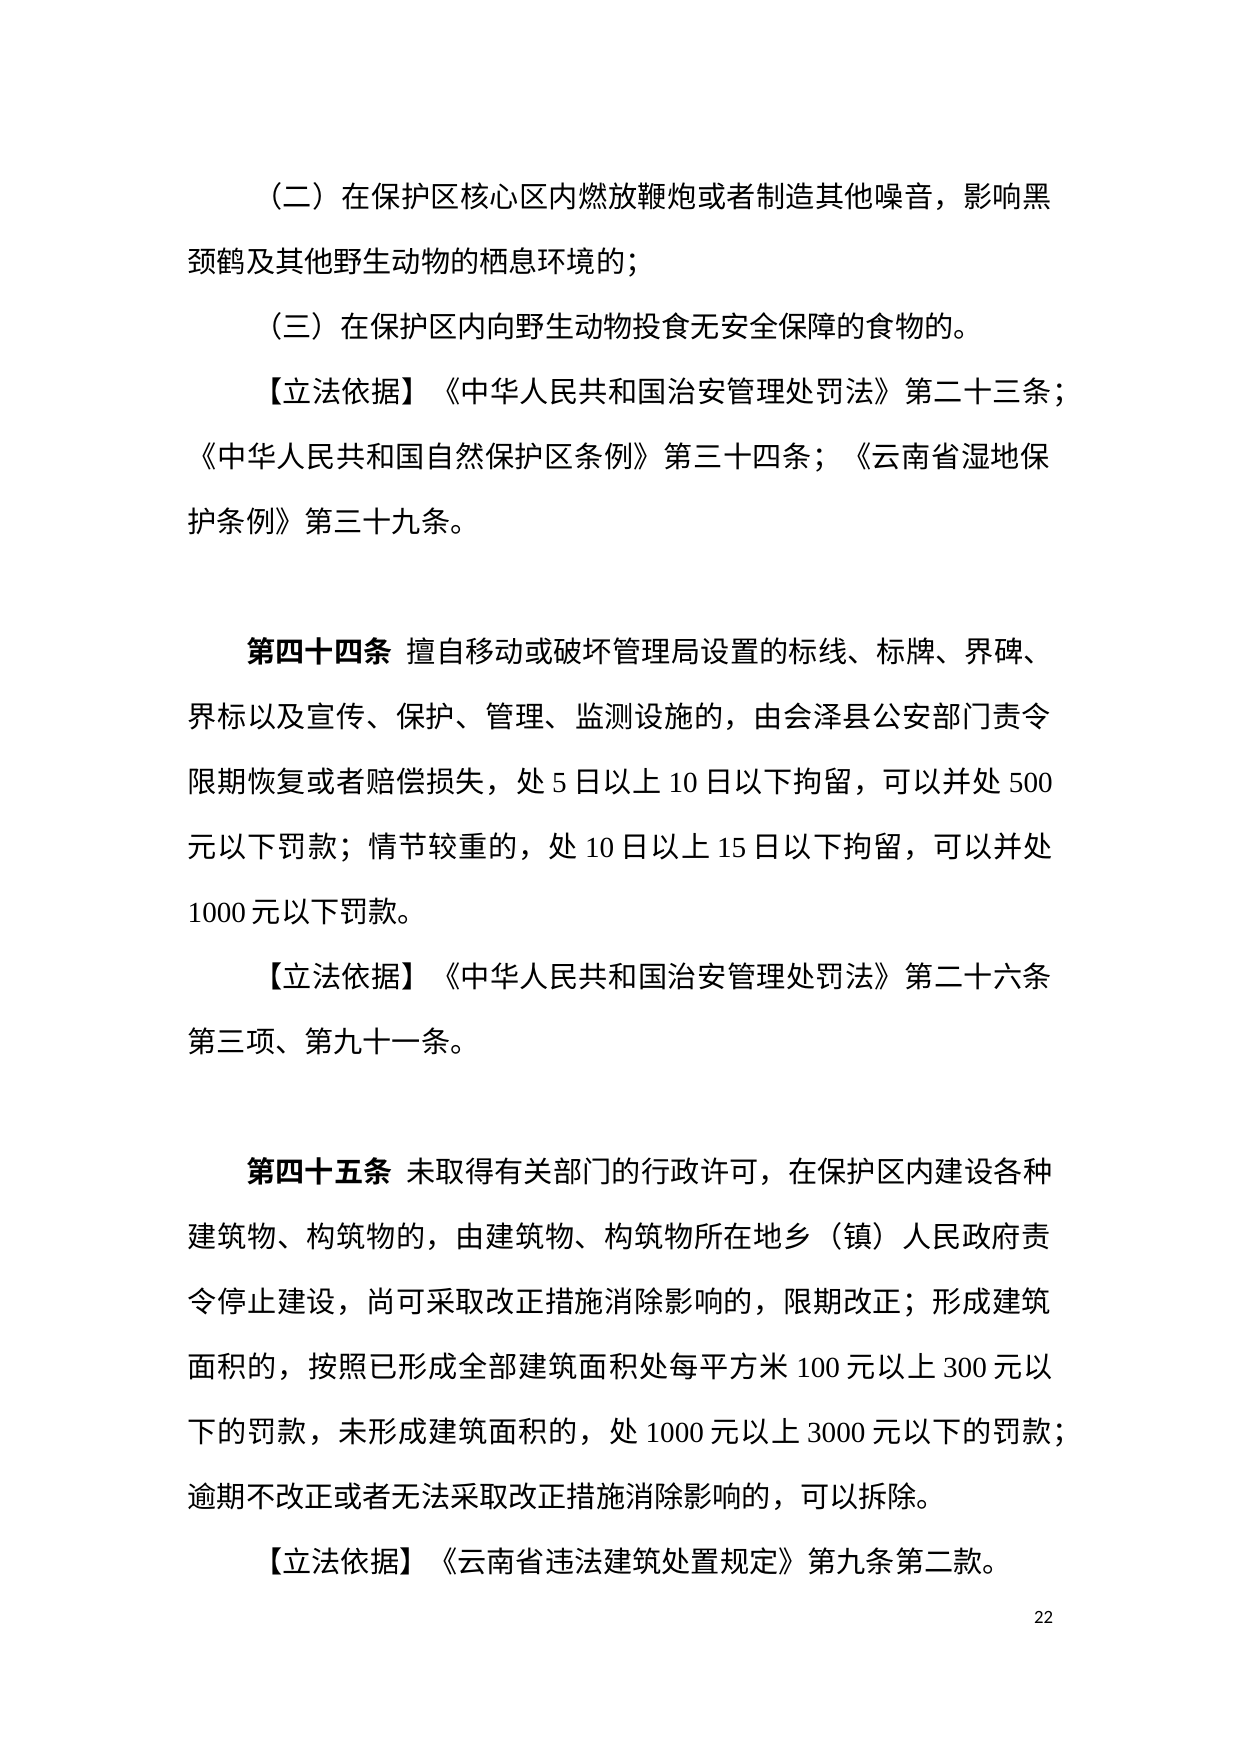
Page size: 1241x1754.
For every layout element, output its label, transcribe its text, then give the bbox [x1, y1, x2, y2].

text 【立法依据】《云南省违法建筑处置规定》第九条第二款。 [187, 1527, 1053, 1592]
text 第四十四条 擅自移动或破坏管理局设置的标线、标牌、界碑、界标以及宣传、保护、管理、监测设施的，由会泽县公安部门责令限期恢复或者赔偿损失，处5日以上10日以下拘留，可以并处500元以下罚款；情节较重的，处10日以上15日以下拘留，可以并处1000元以下罚款。 [187, 617, 1053, 942]
text （三）在保护区内向野生动物投食无安全保障的食物的。 [187, 292, 1053, 357]
text 第四十五条 未取得有关部门的行政许可，在保护区内建设各种建筑物、构筑物的，由建筑物、构筑物所在地乡（镇）人民政府责令停止建设，尚可采取改正措施消除影响的，限期改正；形成建筑面积的，按照已形成全部建筑面积处每平方米100元以上300元以下的罚款，未形成建筑面积的，处1000元以上3000元以下的罚款；逾期不改正或者无法采取改正措施消除影响的，可以拆除。 [187, 1137, 1053, 1527]
text 【立法依据】《中华人民共和国治安管理处罚法》第二十三条；《中华人民共和国自然保护区条例》第三十四条；《云南省湿地保护条例》第三十九条。 [187, 357, 1053, 552]
text （二）在保护区核心区内燃放鞭炮或者制造其他噪音，影响黑颈鹤及其他野生动物的栖息环境的； [187, 162, 1053, 292]
text 【立法依据】《中华人民共和国治安管理处罚法》第二十六条第三项、第九十一条。 [187, 942, 1053, 1072]
